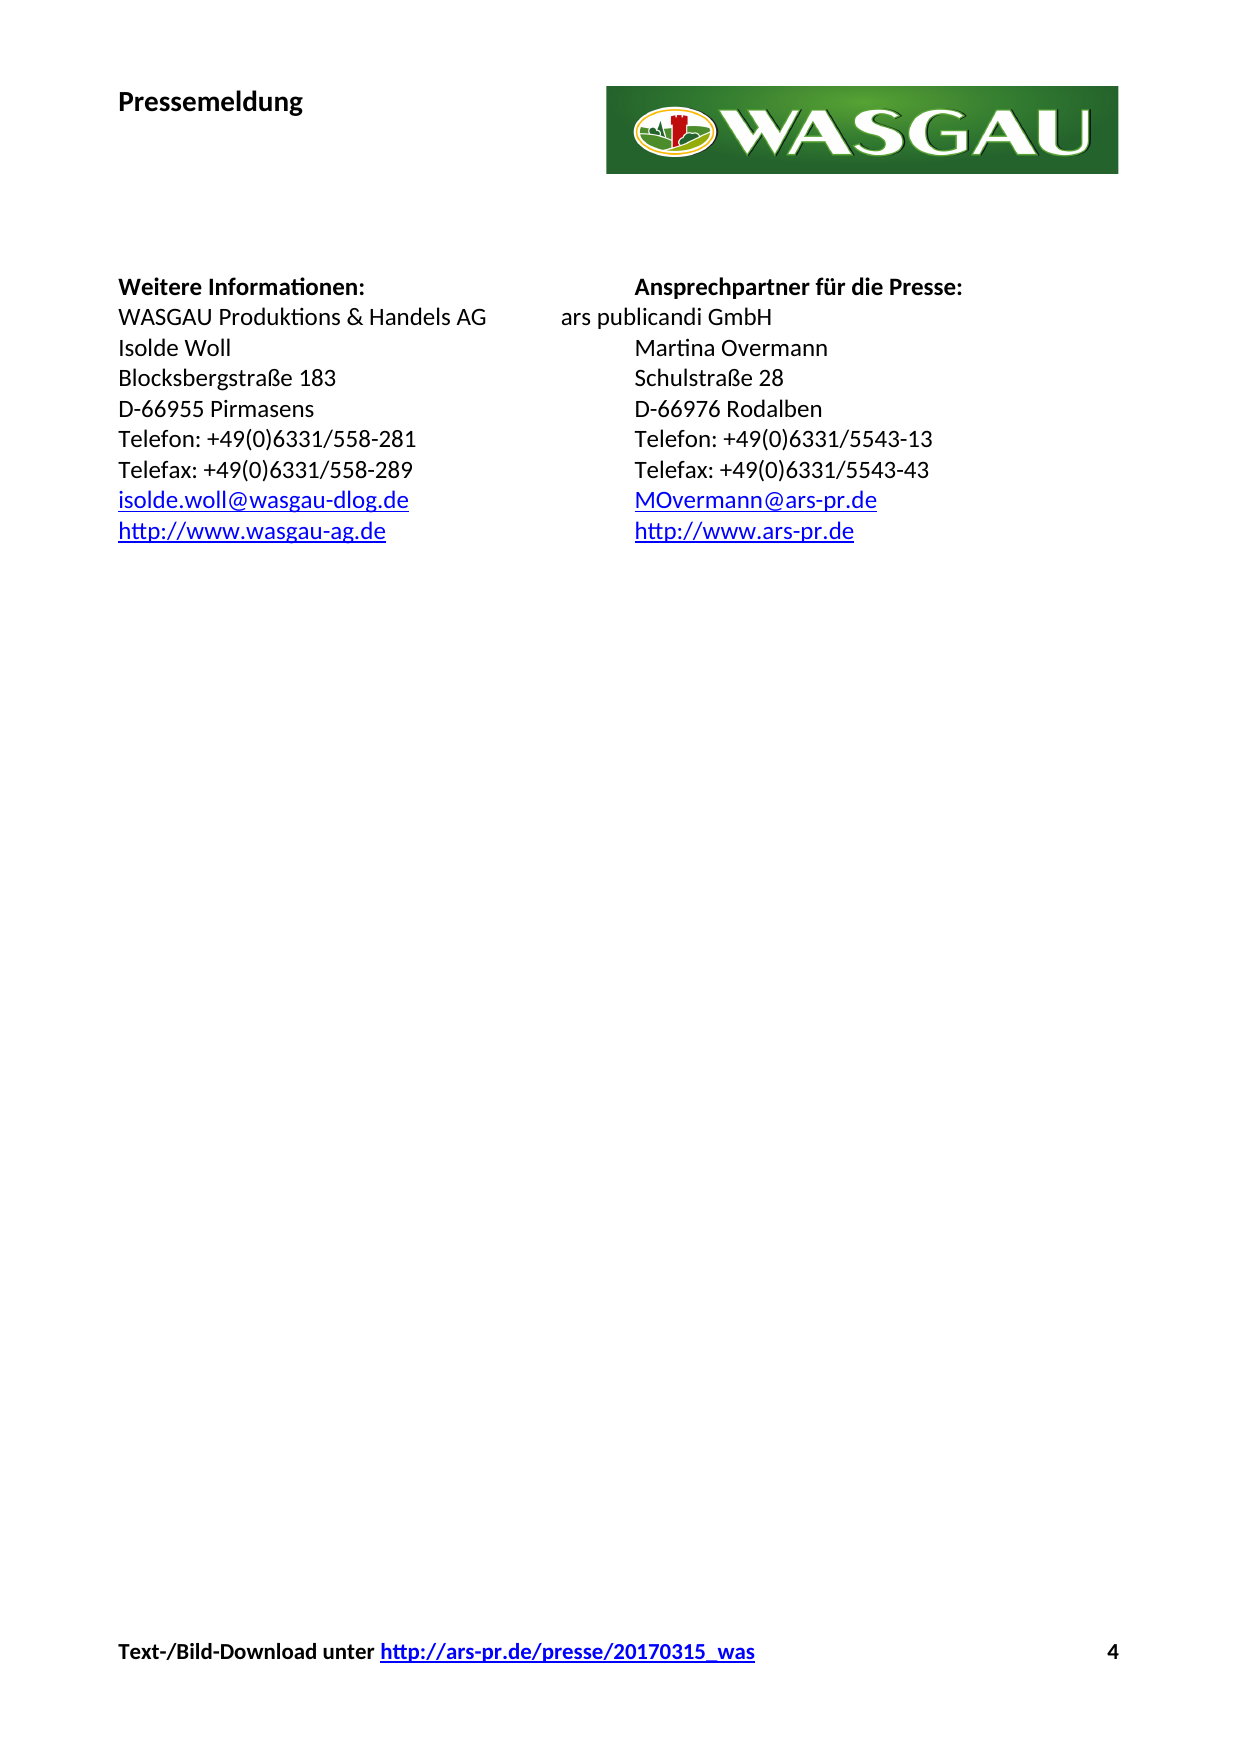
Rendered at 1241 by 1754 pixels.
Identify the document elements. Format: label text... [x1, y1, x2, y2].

picture [605, 86, 1118, 174]
text WASGAU Produktions & Handels AG ars publicandi GmbH [118, 301, 1122, 332]
text Weitere Informationen: Ansprechpartner für die Presse: [118, 271, 1122, 301]
text Blocksbergstraße 183 Schulstraße 28 [118, 362, 1122, 393]
text Isolde Woll Martina Overmann [118, 332, 1122, 362]
text Telefon: +49(0)6331/558-281 Telefon: +49(0)6331/5543-13 [118, 423, 1122, 454]
text http://www.wasgau-ag.de http://www.ars-pr.de [118, 515, 1122, 546]
text D-66955 Pirmasens D-66976 Rodalben [118, 393, 1122, 423]
text Telefax: +49(0)6331/558-289 Telefax: +49(0)6331/5543-43 [118, 454, 1122, 484]
text isolde.woll@wasgau-dlog.de MOvermann@ars-pr.de [118, 484, 1122, 515]
